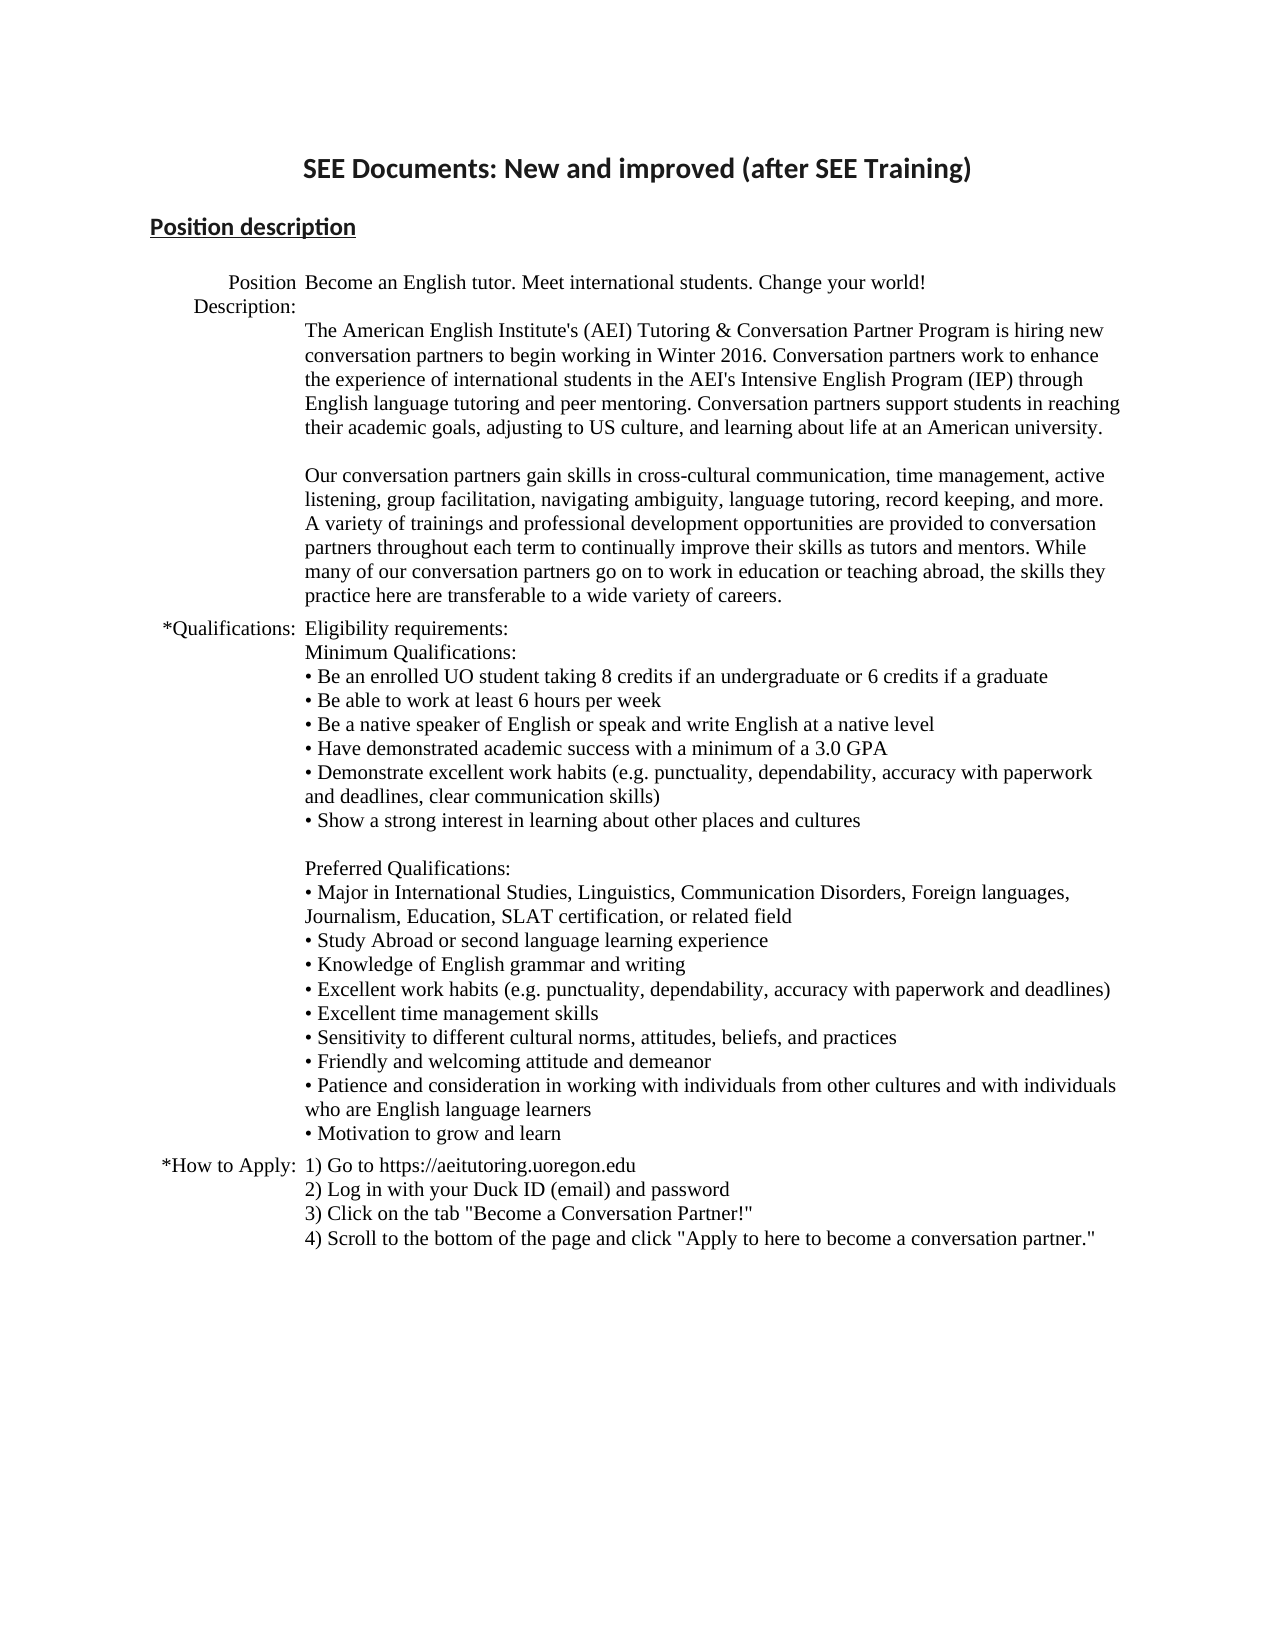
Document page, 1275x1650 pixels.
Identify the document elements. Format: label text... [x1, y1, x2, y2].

table_cell 1) Go to https://aeitutoring.uoregon.edu 2) Log in with your Duck ID (email) and password 3) Click on the tab "Become a Conversation Partner!" 4) Scroll to the bottom of the page and click "Apply to here to become a conversation partner." [300, 1149, 1125, 1254]
table_cell *Qualifications: [150, 611, 300, 1149]
table_header Position Description: [150, 266, 300, 611]
list Position description [150, 211, 1125, 241]
table_header Become an English tutor. Meet international students. Change your world! The American English Institute's (AEI) Tutoring & Conversation Partner Program is hiring new conversation partners to begin working in Winter 2016. Conversation partners work to enhance the experience of international students in the AEI's Intensive English Program (IEP) through English language tutoring and peer mentoring. Conversation partners support students in reaching their academic goals, adjusting to US culture, and learning about life at an American university. Our conversation partners gain skills in cross-cultural communication, time management, active listening, group facilitation, navigating ambiguity, language tutoring, record keeping, and more. A variety of trainings and professional development opportunities are provided to conversation partners throughout each term to continually improve their skills as tutors and mentors. While many of our conversation partners go on to work in education or teaching abroad, the skills they practice here are transferable to a wide variety of careers. [300, 266, 1125, 611]
text SEE Documents: New and improved (after SEE Training) [150, 150, 1125, 186]
table_cell Eligibility requirements: Minimum Qualifications: • Be an enrolled UO student taking 8 credits if an undergraduate or 6 credits if a graduate • Be able to work at least 6 hours per week • Be a native speaker of English or speak and write English at a native level • Have demonstrated academic success with a minimum of a 3.0 GPA • Demonstrate excellent work habits (e.g. punctuality, dependability, accuracy with paperwork and deadlines, clear communication skills) • Show a strong interest in learning about other places and cultures Preferred Qualifications: • Major in International Studies, Linguistics, Communication Disorders, Foreign languages, Journalism, Education, SLAT certification, or related field • Study Abroad or second language learning experience • Knowledge of English grammar and writing • Excellent work habits (e.g. punctuality, dependability, accuracy with paperwork and deadlines) • Excellent time management skills • Sensitivity to different cultural norms, attitudes, beliefs, and practices • Friendly and welcoming attitude and demeanor • Patience and consideration in working with individuals from other cultures and with individuals who are English language learners • Motivation to grow and learn [300, 611, 1125, 1149]
table_cell *How to Apply: [150, 1149, 300, 1254]
